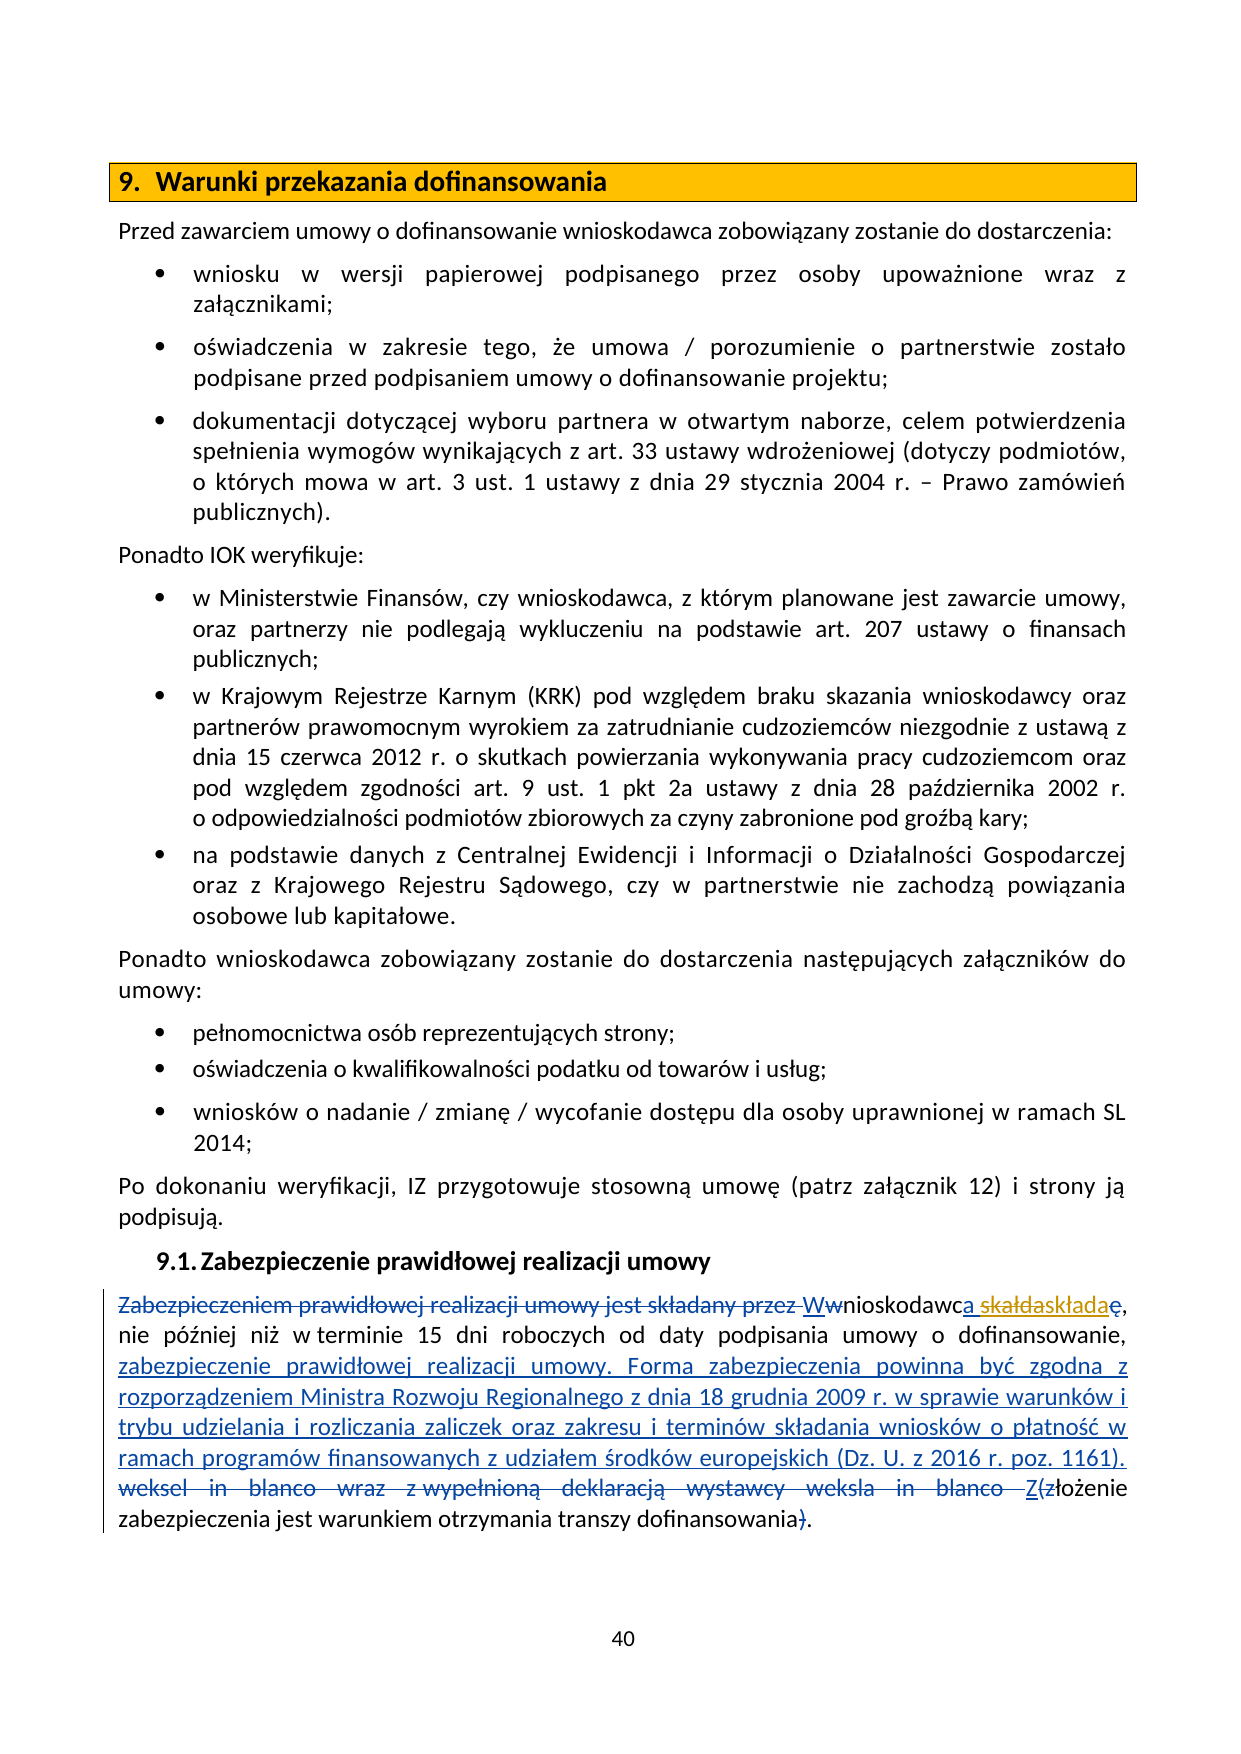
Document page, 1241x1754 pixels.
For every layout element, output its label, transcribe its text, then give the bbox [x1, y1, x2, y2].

list wniosku w wersji papierowej podpisanego przez osoby upoważnione wraz z załącznikami; [156, 258, 1128, 319]
list w Ministerstwie Finansów, czy wnioskodawca, z którym planowane jest zawarcie umowy, oraz partnerzy nie podlegają wykluczeniu na podstawie art. 207 ustawy o finansach publicznych; [155, 582, 1128, 674]
text Przed zawarciem umowy o dofinansowanie wnioskodawca zobowiązany zostanie do dostarczenia: [118, 215, 1128, 245]
list Warunki przekazania dofinansowania [110, 164, 1136, 201]
list oświadczenia o kwalifikowalności podatku od towarów i usług; [155, 1053, 1128, 1084]
list w Krajowym Rejestrze Karnym (KRK) pod względem braku skazania wnioskodawcy oraz partnerów prawomocnym wyrokiem za zatrudnianie cudzoziemców niezgodnie z ustawą z dnia 15 czerwca 2012 r. o skutkach powierzania wykonywania pracy cudzoziemcom oraz pod względem zgodności art. 9 ust. 1 pkt 2a ustawy z dnia 28 października 2002 r. o odpowiedzialności podmiotów zbiorowych za czyny zabronione pod groźbą kary; [155, 680, 1128, 833]
text Po dokonaniu weryfikacji, IZ przygotowuje stosowną umowę (patrz załącznik 12) i strony ją podpisują. [118, 1170, 1128, 1231]
text nioskodawc, nie później niż w terminie 15 dni roboczych od daty podpisania umowy o dofinansowanie, łożenie zabezpieczenia jest warunkiem otrzymania transzy dofinansowania. [118, 1408, 1128, 1437]
text Ponadto wnioskodawca zobowiązany zostanie do dostarczenia następujących załączników do umowy: [118, 943, 1128, 1004]
text nioskodawc, nie później niż w terminie 15 dni roboczych od daty podpisania umowy o dofinansowanie, łożenie zabezpieczenia jest warunkiem otrzymania transzy dofinansowania. [118, 1289, 1128, 1376]
text nioskodawc, nie później niż w terminie 15 dni roboczych od daty podpisania umowy o dofinansowanie, łożenie zabezpieczenia jest warunkiem otrzymania transzy dofinansowania. [118, 1378, 1128, 1407]
list oświadczenia w zakresie tego, że umowa / porozumienie o partnerstwie zostało podpisane przed podpisaniem umowy o dofinansowanie projektu; [156, 331, 1128, 392]
list na podstawie danych z Centralnej Ewidencji i Informacji o Działalności Gospodarczej oraz z Krajowego Rejestru Sądowego, czy w partnerstwie nie zachodzą powiązania osobowe lub kapitałowe. [155, 839, 1128, 931]
list Zabezpieczenie prawidłowej realizacji umowy [156, 1244, 1128, 1277]
list wniosków o nadanie / zmianę / wycofanie dostępu dla osoby uprawnionej w ramach SL 2014; [156, 1097, 1128, 1158]
text nioskodawc, nie później niż w terminie 15 dni roboczych od daty podpisania umowy o dofinansowanie, łożenie zabezpieczenia jest warunkiem otrzymania transzy dofinansowania. [118, 1439, 1128, 1533]
text Ponadto IOK weryfikuje: [118, 539, 1128, 570]
list dokumentacji dotyczącej wyboru partnera w otwartym naborze, celem potwierdzenia spełnienia wymogów wynikających z art. 33 ustawy wdrożeniowej (dotyczy podmiotów, o których mowa w art. 3 ust. 1 ustawy z dnia 29 stycznia 2004 r. – Prawo zamówień publicznych). [155, 405, 1128, 527]
list pełnomocnictwa osób reprezentujących strony; [155, 1017, 1128, 1047]
